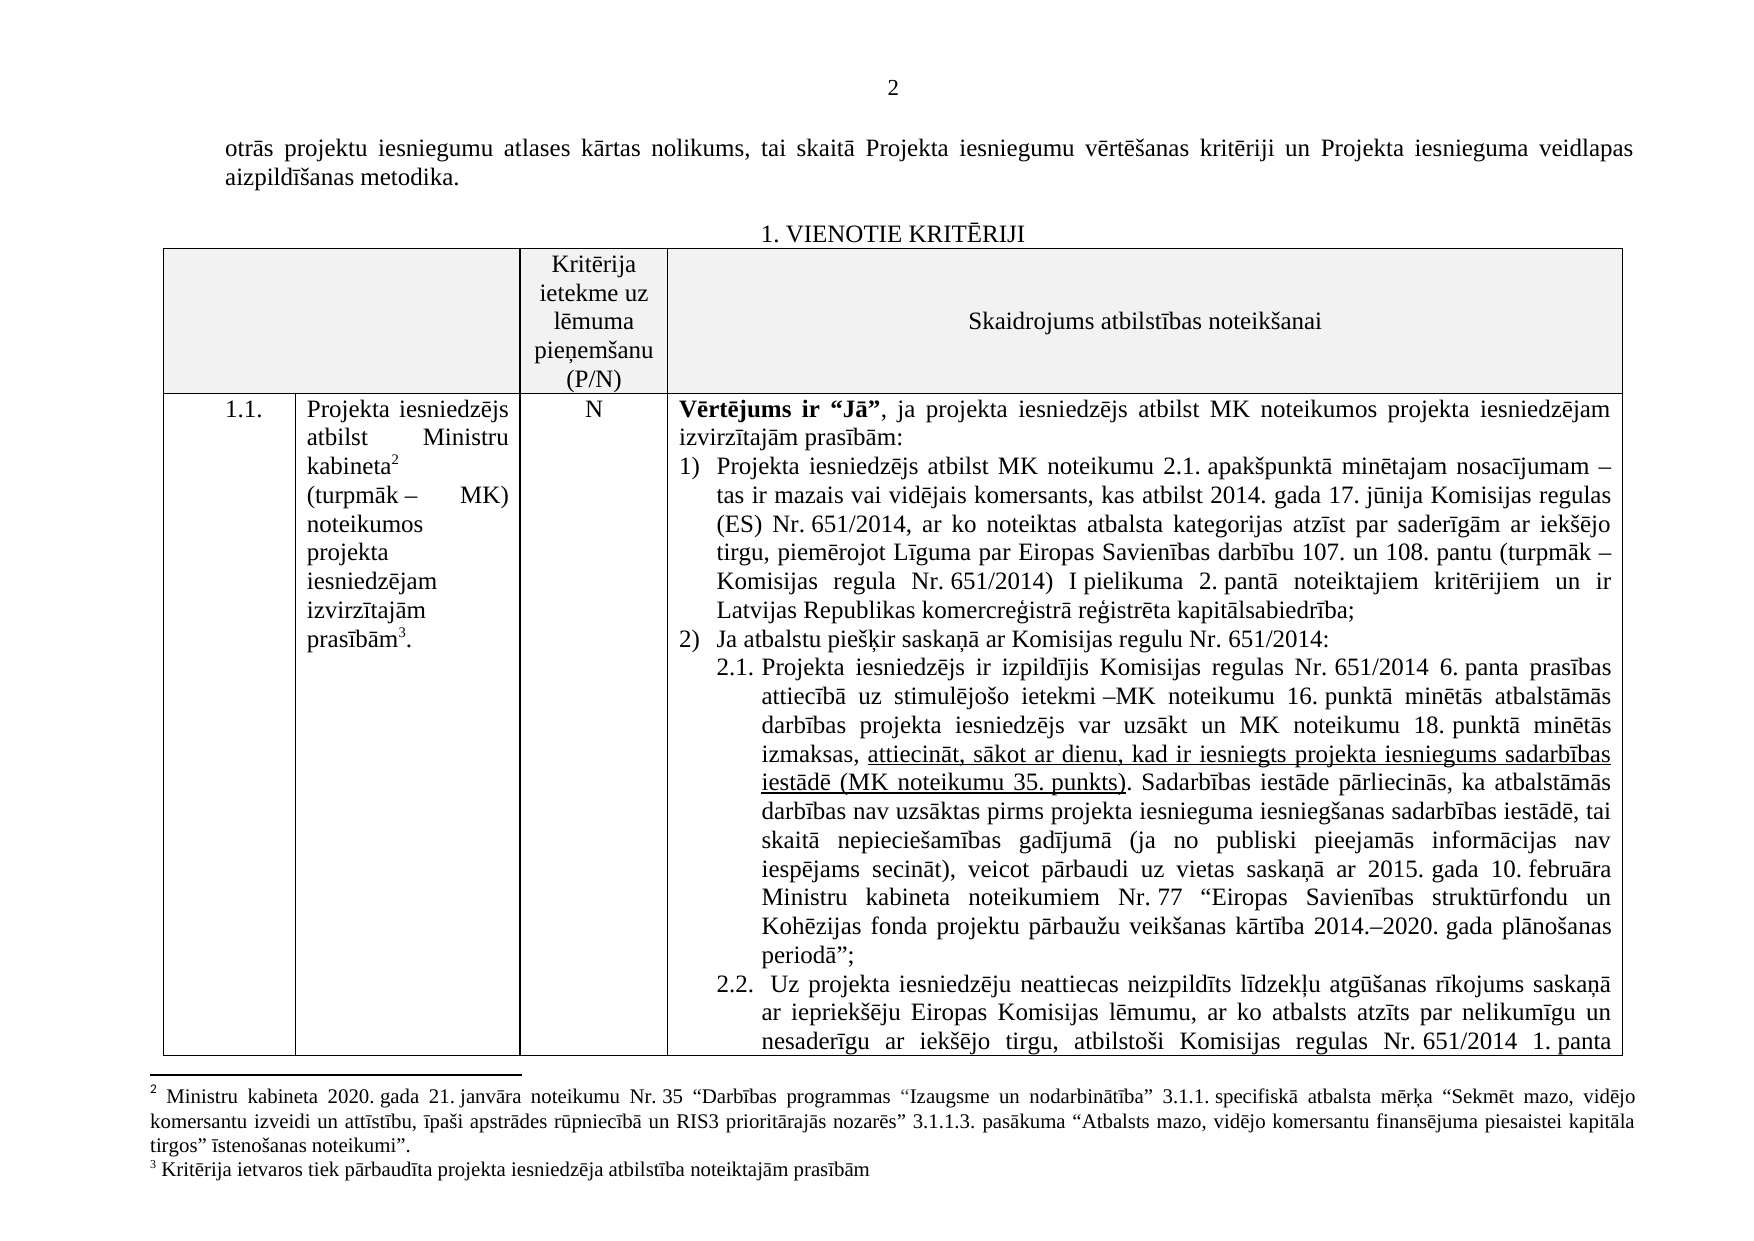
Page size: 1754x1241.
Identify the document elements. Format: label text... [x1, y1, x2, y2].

table_header Skaidrojums atbilstības noteikšanai [668, 249, 1622, 393]
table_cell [668, 394, 1622, 1055]
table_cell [296, 394, 519, 1055]
table_cell N [521, 394, 667, 1055]
table_header Kritērija ietekme uz lēmuma pieņemšanu (P/N) [521, 249, 667, 393]
text 1. VIENOTIE KRITĒRIJI [150, 219, 1636, 248]
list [225, 133, 1636, 190]
table_cell 1.1. [164, 394, 295, 1055]
table_header [164, 249, 519, 393]
